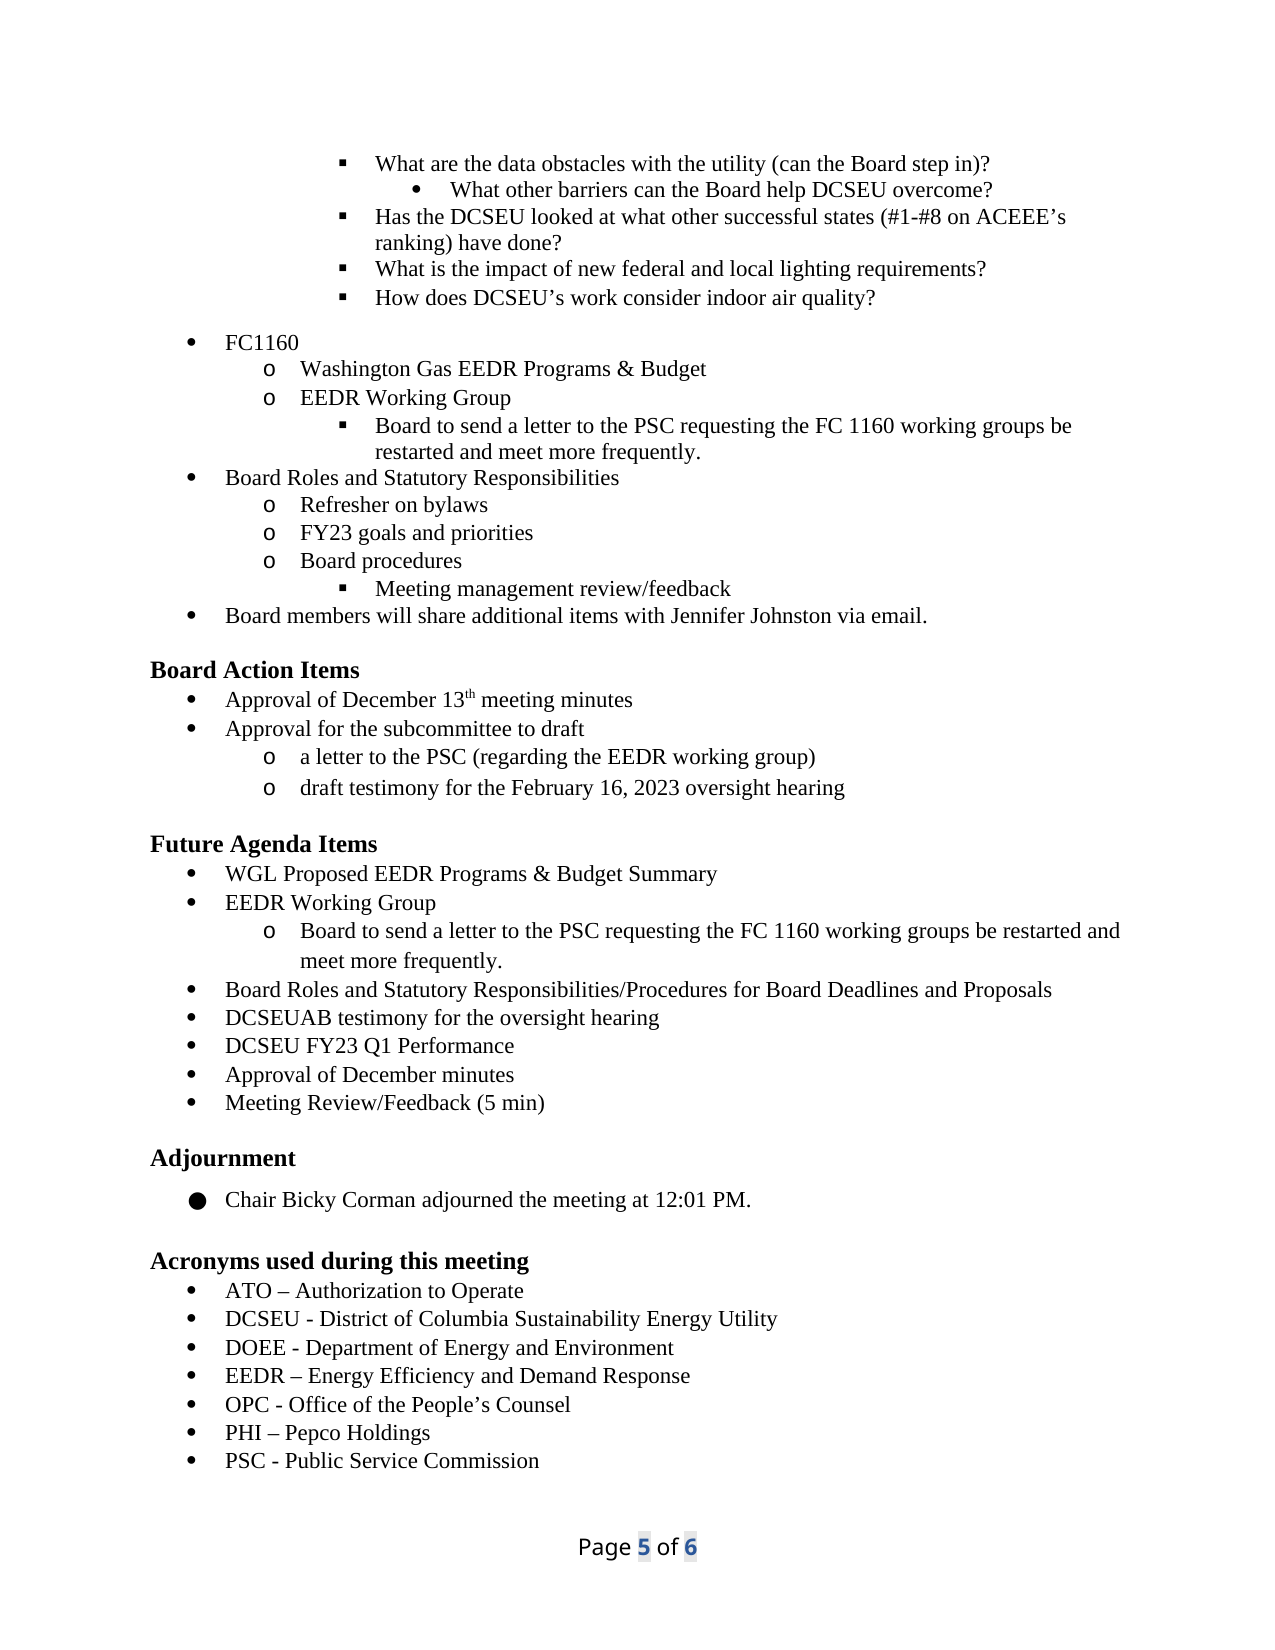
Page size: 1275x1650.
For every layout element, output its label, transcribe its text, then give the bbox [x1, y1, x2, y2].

list DCSEU FY23 Q1 Performance [187, 1033, 1125, 1059]
list WGL Proposed EEDR Programs & Budget Summary [187, 860, 1125, 886]
list What is the impact of new federal and local lighting requirements? [337, 255, 1125, 282]
subtitle Future Agenda Items [150, 829, 1125, 858]
list OPC - Office of the People’s Counsel [187, 1391, 1125, 1417]
list ATO – Authorization to Operate [187, 1277, 1125, 1303]
list adjourned the meeting at . [187, 1174, 1125, 1221]
list Board Roles and Statutory Responsibilities/Procedures for Board Deadlines and Proposals [187, 976, 1125, 1002]
list What are the data obstacles with the utility (can the Board step in)? [337, 150, 1125, 176]
list a letter to the PSC (regarding the EEDR working group) [262, 743, 1125, 771]
list Meeting Review/Feedback (5 min) [187, 1089, 1125, 1116]
list EEDR Working Group [187, 888, 1125, 915]
subtitle Board Action Items [150, 655, 1125, 684]
list Board members will share additional items with Jennifer Johnston via email. [187, 602, 1125, 628]
list Refresher on bylaws [262, 491, 1125, 519]
list DOEE - Department of Energy and Environment [187, 1334, 1125, 1360]
list Board Roles and Statutory Responsibilities [187, 464, 1125, 491]
list How does DCSEU’s work consider indoor air quality? [337, 284, 1125, 310]
list Meeting management review/feedback [337, 576, 1125, 602]
list Approval of December minutes [187, 1061, 1125, 1087]
list DCSEUAB testimony for the oversight hearing [187, 1004, 1125, 1031]
subtitle Acronyms used during this meeting [150, 1246, 1125, 1275]
list FC1160 [187, 329, 1125, 355]
list FY23 goals and priorities [262, 519, 1125, 547]
list PSC - Public Service Commission [187, 1448, 1125, 1474]
subtitle Adjournment [150, 1143, 1125, 1172]
list draft testimony for the February 16, 2023 oversight hearing [262, 774, 1125, 802]
list EEDR – Energy Efficiency and Demand Response [187, 1362, 1125, 1389]
list Board to send a letter to the PSC requesting the FC 1160 working groups be restarted and meet more frequently. [337, 412, 1125, 464]
list Board procedures [262, 547, 1125, 576]
list What other barriers can the Board help DCSEU overcome? [412, 176, 1125, 203]
list Board to send a letter to the PSC requesting the FC 1160 working groups be restarted and meet more frequently. [262, 917, 1125, 974]
list DCSEU - District of Columbia Sustainability Energy Utility [187, 1305, 1125, 1332]
list PHI – Pepco Holdings [187, 1419, 1125, 1446]
list EEDR Working Group [262, 383, 1125, 412]
list Approval of December 13th meeting minutes [187, 686, 1125, 713]
list Approval for the subcommittee to draft [187, 715, 1125, 741]
list Has the DCSEU looked at what other successful states (#1-#8 on ACEEE’s ranking) have done? [337, 203, 1125, 255]
list Washington Gas EEDR Programs & Budget [262, 355, 1125, 383]
